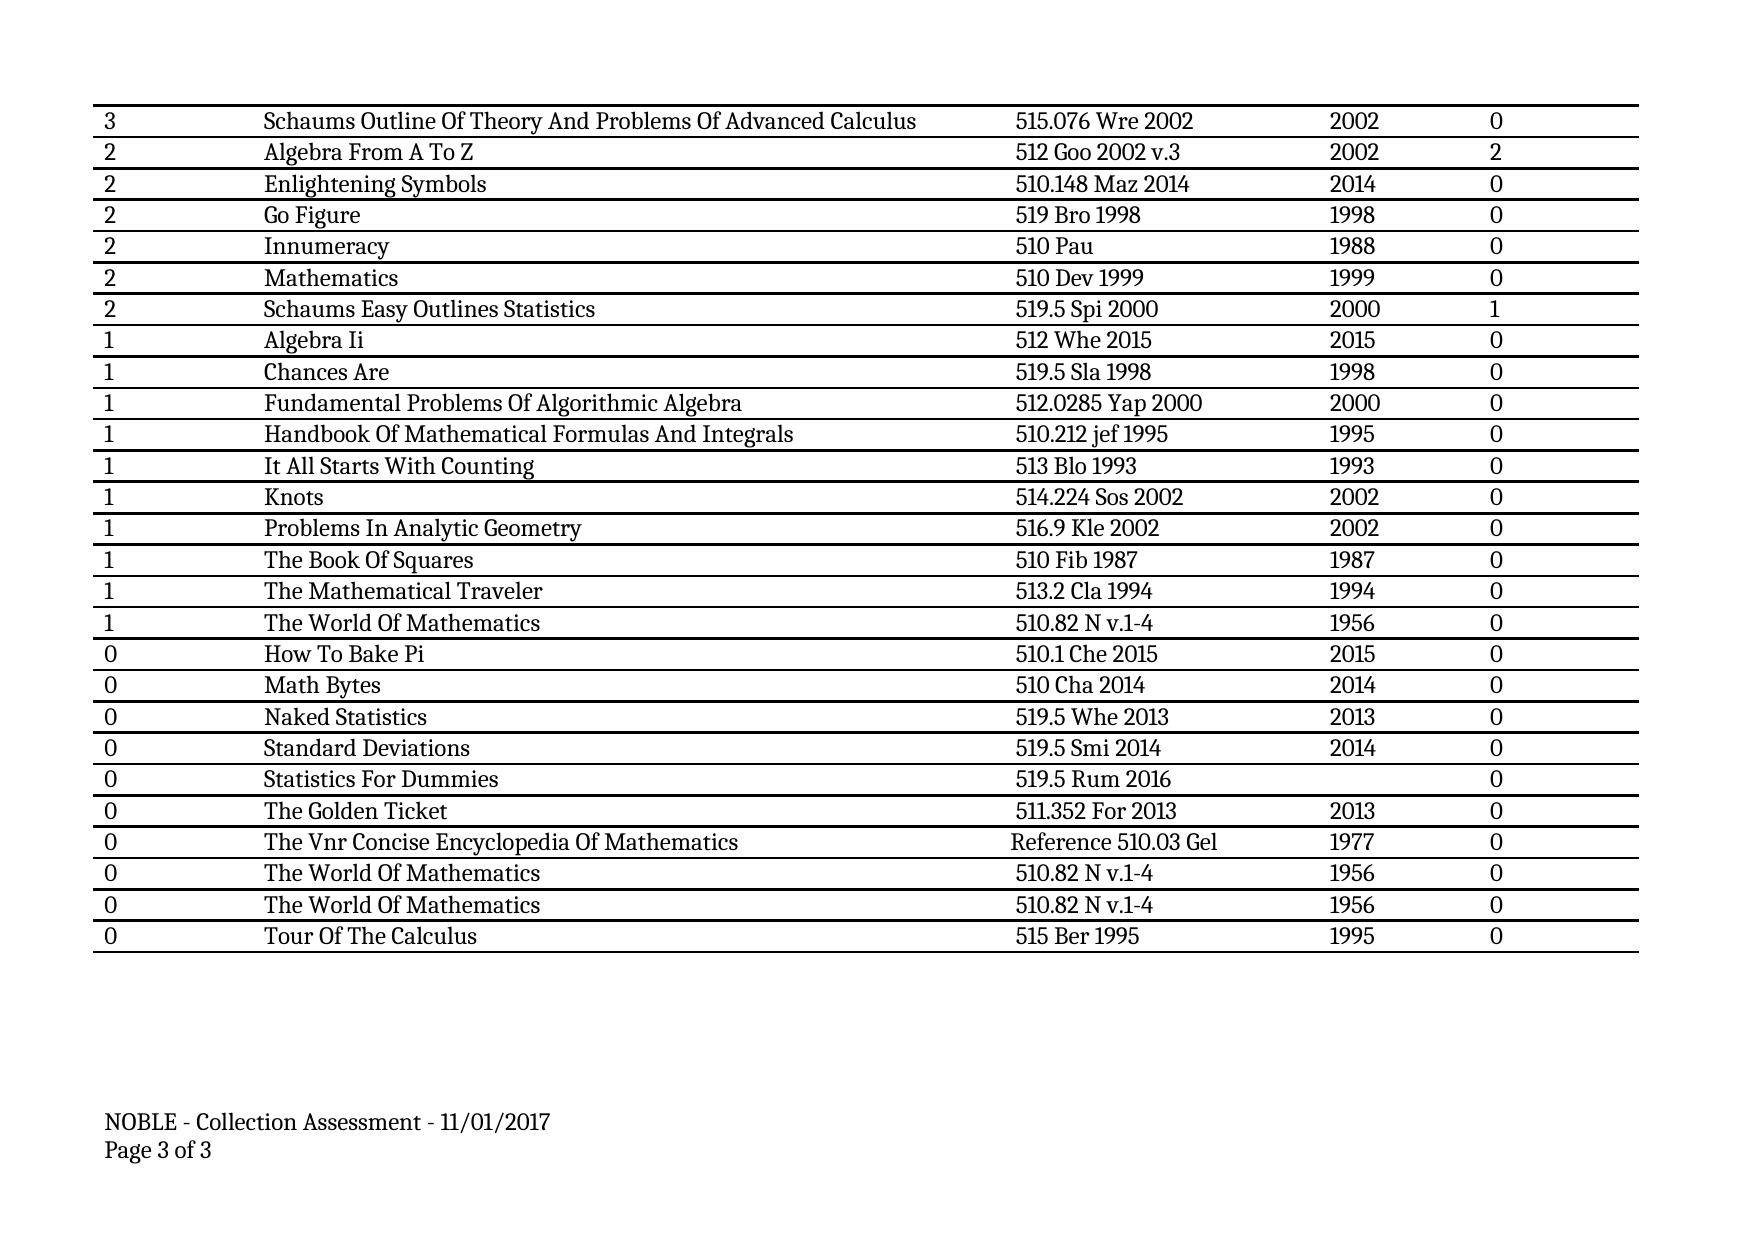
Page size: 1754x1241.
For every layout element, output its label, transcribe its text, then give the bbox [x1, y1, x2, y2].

table_cell 2002 [1319, 138, 1478, 167]
table_cell 0 [1479, 608, 1638, 637]
table_cell 0 [1479, 577, 1638, 606]
table_cell 0 [1479, 420, 1638, 449]
table_cell [1319, 765, 1478, 794]
table_cell 2 [93, 138, 253, 167]
table_cell 2 [93, 170, 253, 198]
table_cell Knots [253, 483, 999, 512]
table_cell 0 [1479, 765, 1638, 794]
table_cell Problems In Analytic Geometry [253, 515, 999, 543]
table_cell 0 [93, 828, 253, 857]
table_cell 0 [1479, 170, 1638, 198]
table_cell 0 [93, 703, 253, 731]
table_cell 1999 [1319, 264, 1478, 292]
table_cell Enlightening Symbols [253, 170, 999, 198]
table_cell 0 [1479, 734, 1638, 763]
table_cell 1 [1479, 295, 1638, 324]
table_cell 519.5 Spi 2000 [999, 295, 1319, 324]
table_cell 0 [1479, 859, 1638, 888]
table_cell 1987 [1319, 546, 1478, 574]
table_cell 1 [93, 608, 253, 637]
table_cell 510.212 jef 1995 [999, 420, 1319, 449]
table_cell The Mathematical Traveler [253, 577, 999, 606]
table_cell 0 [1479, 703, 1638, 731]
table_cell The Golden Ticket [253, 797, 999, 825]
table_cell Handbook Of Mathematical Formulas And Integrals [253, 420, 999, 449]
table_cell 2014 [1319, 734, 1478, 763]
table_cell 1998 [1319, 358, 1478, 386]
table_cell 0 [93, 797, 253, 825]
table_cell 513 Blo 1993 [999, 452, 1319, 480]
table_cell The World Of Mathematics [253, 859, 999, 888]
table_cell Algebra Ii [253, 326, 999, 355]
table_cell 3 [93, 107, 253, 136]
table_cell The Book Of Squares [253, 546, 999, 574]
table_cell 1 [93, 326, 253, 355]
table_cell 519 Bro 1998 [999, 201, 1319, 229]
table_cell 1 [93, 515, 253, 543]
table_cell It All Starts With Counting [253, 452, 999, 480]
table_cell Mathematics [253, 264, 999, 292]
table_cell 1995 [1319, 922, 1478, 951]
table_cell 512 Whe 2015 [999, 326, 1319, 355]
table_cell 1993 [1319, 452, 1478, 480]
table_cell 512.0285 Yap 2000 [999, 389, 1319, 418]
table_cell 516.9 Kle 2002 [999, 515, 1319, 543]
table_cell 0 [1479, 232, 1638, 261]
table_cell The World Of Mathematics [253, 891, 999, 919]
table_cell 2014 [1319, 671, 1478, 700]
table_cell 0 [93, 922, 253, 951]
table_cell 519.5 Whe 2013 [999, 703, 1319, 731]
table_cell 514.224 Sos 2002 [999, 483, 1319, 512]
table_cell 510.82 N v.1-4 [999, 608, 1319, 637]
table_cell 2013 [1319, 797, 1478, 825]
table_cell 1 [93, 420, 253, 449]
table_cell 0 [93, 640, 253, 668]
table_cell 0 [93, 891, 253, 919]
table_cell 1998 [1319, 201, 1478, 229]
table_cell 0 [1479, 483, 1638, 512]
table_cell Reference 510.03 Gel [999, 828, 1319, 857]
table_cell 512 Goo 2002 v.3 [999, 138, 1319, 167]
table_cell 2015 [1319, 326, 1478, 355]
table_cell 1995 [1319, 420, 1478, 449]
table_cell 2014 [1319, 170, 1478, 198]
table_cell 0 [93, 734, 253, 763]
table_cell 0 [1479, 671, 1638, 700]
table_cell 519.5 Smi 2014 [999, 734, 1319, 763]
table_cell 0 [1479, 452, 1638, 480]
table_cell 1956 [1319, 891, 1478, 919]
table_cell 0 [1479, 326, 1638, 355]
table_cell 0 [93, 859, 253, 888]
table_cell 0 [1479, 107, 1638, 136]
table_cell Go Figure [253, 201, 999, 229]
table_cell Statistics For Dummies [253, 765, 999, 794]
table_cell The Vnr Concise Encyclopedia Of Mathematics [253, 828, 999, 857]
table_cell 519.5 Sla 1998 [999, 358, 1319, 386]
table_cell Math Bytes [253, 671, 999, 700]
table_cell 2 [93, 264, 253, 292]
table_cell 511.352 For 2013 [999, 797, 1319, 825]
table_cell 1 [93, 389, 253, 418]
table_cell 2000 [1319, 389, 1478, 418]
table_cell Standard Deviations [253, 734, 999, 763]
table_cell 0 [1479, 201, 1638, 229]
table_cell 2015 [1319, 640, 1478, 668]
table_cell 0 [93, 765, 253, 794]
table_cell 1 [93, 358, 253, 386]
table_cell 0 [1479, 828, 1638, 857]
table_cell 2 [93, 295, 253, 324]
table_cell 0 [1479, 264, 1638, 292]
table_cell 515 Ber 1995 [999, 922, 1319, 951]
table_cell Tour Of The Calculus [253, 922, 999, 951]
table_cell 1956 [1319, 608, 1478, 637]
table_cell 0 [1479, 891, 1638, 919]
table_cell 0 [1479, 640, 1638, 668]
table_cell 510.148 Maz 2014 [999, 170, 1319, 198]
table_cell 2002 [1319, 107, 1478, 136]
table_cell 0 [1479, 546, 1638, 574]
table_cell Innumeracy [253, 232, 999, 261]
table_cell 0 [1479, 389, 1638, 418]
table_cell 519.5 Rum 2016 [999, 765, 1319, 794]
table_cell Chances Are [253, 358, 999, 386]
table_cell 2013 [1319, 703, 1478, 731]
table_cell 510 Cha 2014 [999, 671, 1319, 700]
table_cell Schaums Easy Outlines Statistics [253, 295, 999, 324]
table_cell 0 [1479, 797, 1638, 825]
table_cell 0 [1479, 922, 1638, 951]
table_cell 510 Pau [999, 232, 1319, 261]
table_cell 1 [93, 452, 253, 480]
table_cell Schaums Outline Of Theory And Problems Of Advanced Calculus [253, 107, 999, 136]
table_cell 510 Dev 1999 [999, 264, 1319, 292]
table_cell 510.82 N v.1-4 [999, 891, 1319, 919]
table_cell The World Of Mathematics [253, 608, 999, 637]
table_cell 2000 [1319, 295, 1478, 324]
table_cell 513.2 Cla 1994 [999, 577, 1319, 606]
table_cell 1994 [1319, 577, 1478, 606]
table_cell Algebra From A To Z [253, 138, 999, 167]
table_cell 2002 [1319, 515, 1478, 543]
table_cell 1 [93, 577, 253, 606]
table_cell 510 Fib 1987 [999, 546, 1319, 574]
table_cell 0 [93, 671, 253, 700]
table_cell 1 [93, 483, 253, 512]
table_cell 1988 [1319, 232, 1478, 261]
table_cell 510.82 N v.1-4 [999, 859, 1319, 888]
table_cell 515.076 Wre 2002 [999, 107, 1319, 136]
table_cell 1956 [1319, 859, 1478, 888]
table_cell 2 [93, 201, 253, 229]
table_cell 1 [93, 546, 253, 574]
table_cell 0 [1479, 358, 1638, 386]
table_cell 510.1 Che 2015 [999, 640, 1319, 668]
table_cell How To Bake Pi [253, 640, 999, 668]
table_cell 2 [93, 232, 253, 261]
table_cell 0 [1479, 515, 1638, 543]
table_cell Fundamental Problems Of Algorithmic Algebra [253, 389, 999, 418]
table_cell 2002 [1319, 483, 1478, 512]
table_cell 2 [1479, 138, 1638, 167]
table_cell Naked Statistics [253, 703, 999, 731]
table_cell 1977 [1319, 828, 1478, 857]
